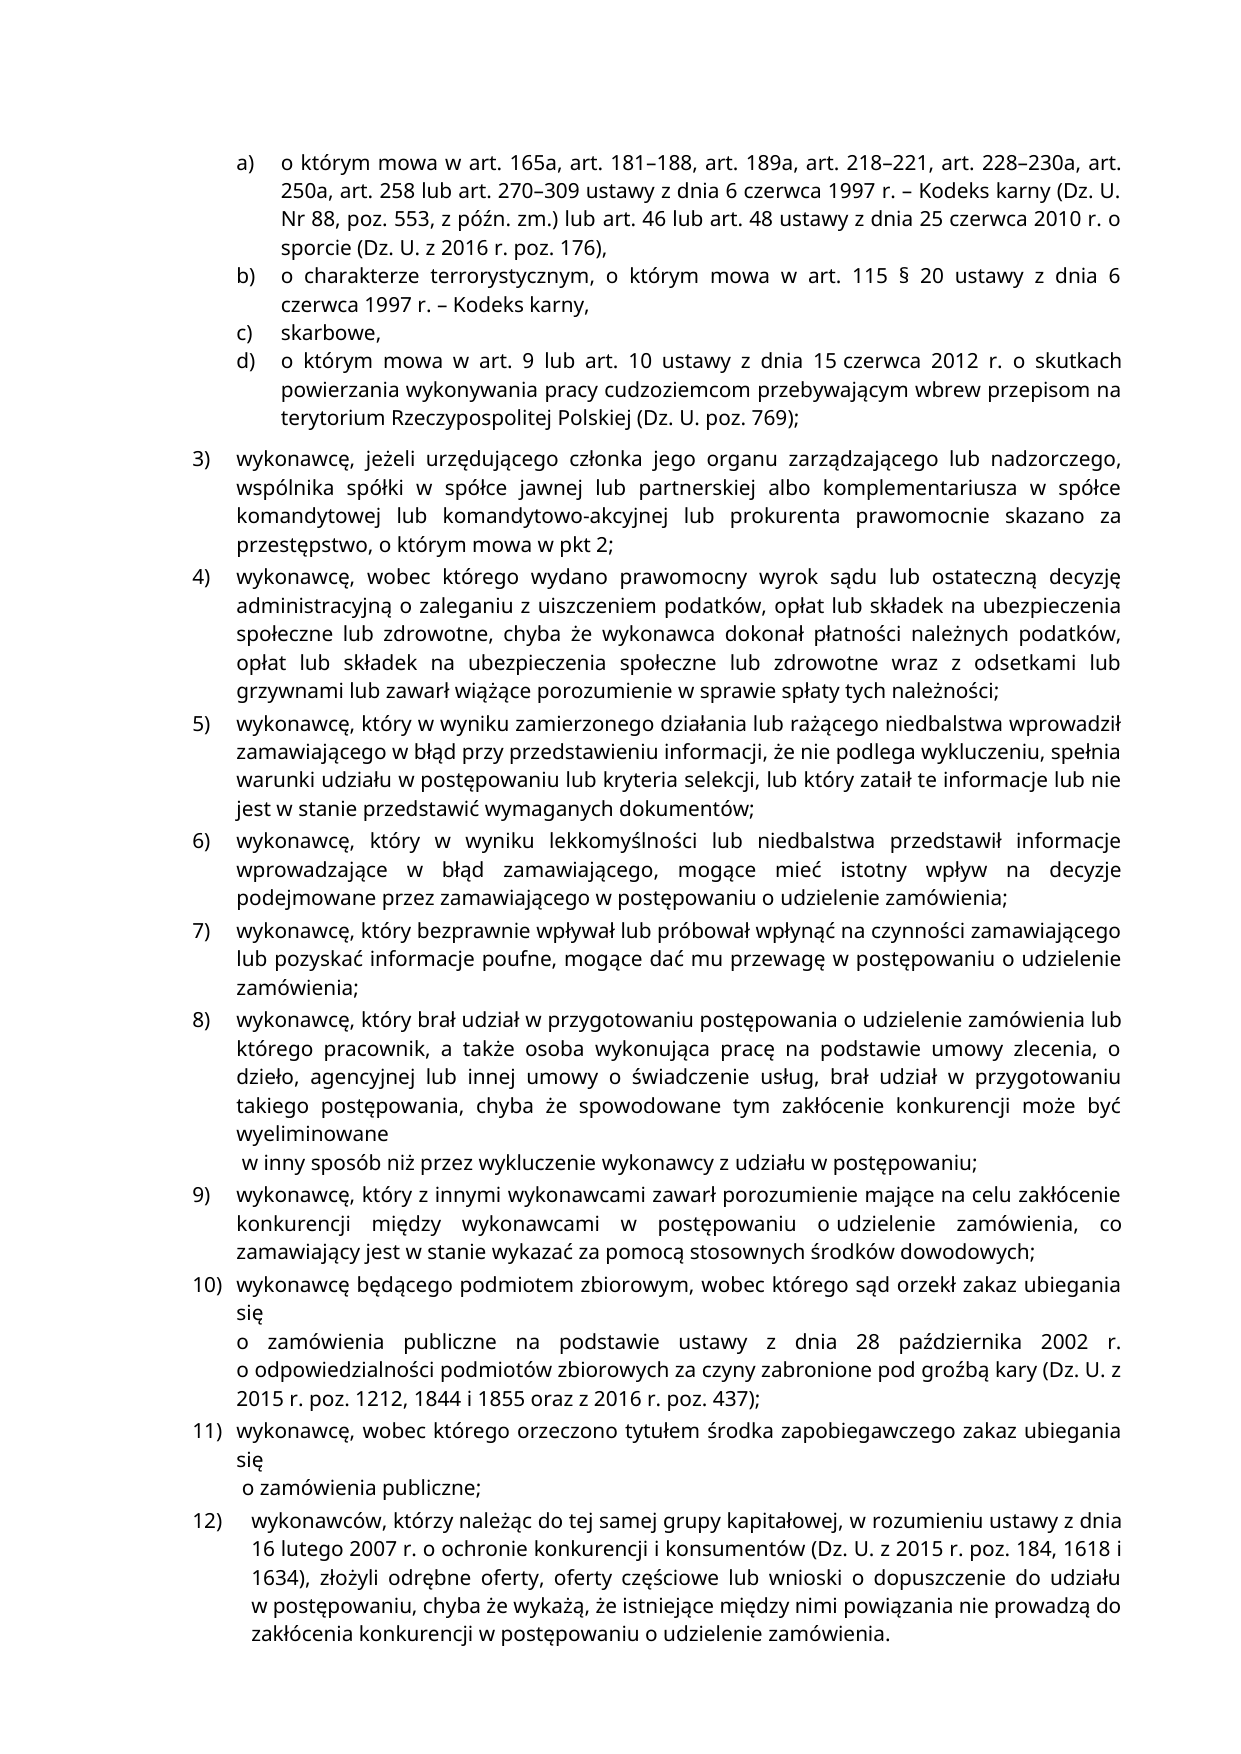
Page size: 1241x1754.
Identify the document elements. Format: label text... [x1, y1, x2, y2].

list o charakterze terrorystycznym, o którym mowa w art. 115 § 20 ustawy z dnia 6 czerwca 1997 r. – Kodeks karny, [236, 261, 1122, 318]
list wykonawcę, jeżeli urzędującego członka jego organu zarządzającego lub nadzorczego, wspólnika spółki w spółce jawnej lub partnerskiej albo komplementariusza w spółce komandytowej lub komandytowo-akcyjnej lub prokurenta prawomocnie skazano za przestępstwo, o którym mowa w pkt 2; [192, 444, 1122, 558]
list wykonawcę, wobec którego wydano prawomocny wyrok sądu lub ostateczną decyzję administracyjną o zaleganiu z uiszczeniem podatków, opłat lub składek na ubezpieczenia społeczne lub zdrowotne, chyba że wykonawca dokonał płatności należnych podatków, opłat lub składek na ubezpieczenia społeczne lub zdrowotne wraz z odsetkami lub grzywnami lub zawarł wiążące porozumienie w sprawie spłaty tych należności; [192, 562, 1122, 704]
list wykonawcę, który brał udział w przygotowaniu postępowania o udzielenie zamówienia lub którego pracownik, a także osoba wykonująca pracę na podstawie umowy zlecenia, o dzieło, agencyjnej lub innej umowy o świadczenie usług, brał udział w przygotowaniu takiego postępowania, chyba że spowodowane tym zakłócenie konkurencji może być wyeliminowane w inny sposób niż przez wykluczenie wykonawcy z udziału w postępowaniu; [192, 1006, 1122, 1176]
list wykonawcę, który w wyniku zamierzonego działania lub rażącego niedbalstwa wprowadził zamawiającego w błąd przy przedstawieniu informacji, że nie podlega wykluczeniu, spełnia warunki udziału w postępowaniu lub kryteria selekcji, lub który zataił te informacje lub nie jest w stanie przedstawić wymaganych dokumentów; [192, 709, 1122, 822]
list skarbowe, [236, 318, 1122, 347]
list wykonawcę, który bezprawnie wpływał lub próbował wpłynąć na czynności zamawiającego lub pozyskać informacje poufne, mogące dać mu przewagę w postępowaniu o udzielenie zamówienia; [192, 916, 1122, 1001]
list wykonawcę będącego podmiotem zbiorowym, wobec którego sąd orzekł zakaz ubiegania się o zamówienia publiczne na podstawie ustawy z dnia 28 października 2002 r. o odpowiedzialności podmiotów zbiorowych za czyny zabronione pod groźbą kary (Dz. U. z 2015 r. poz. 1212, 1844 i 1855 oraz z 2016 r. poz. 437); [192, 1270, 1122, 1412]
list o którym mowa w art. 165a, art. 181–188, art. 189a, art. 218–221, art. 228–230a, art. 250a, art. 258 lub art. 270–309 ustawy z dnia 6 czerwca 1997 r. – Kodeks karny (Dz. U. Nr 88, poz. 553, z późn. zm.) lub art. 46 lub art. 48 ustawy z dnia 25 czerwca 2010 r. o sporcie (Dz. U. z 2016 r. poz. 176), [236, 148, 1122, 261]
list wykonawców, którzy należąc do tej samej grupy kapitałowej, w rozumieniu ustawy z dnia 16 lutego 2007 r. o ochronie konkurencji i konsumentów (Dz. U. z 2015 r. poz. 184, 1618 i 1634), złożyli odrębne oferty, oferty częściowe lub wnioski o dopuszczenie do udziału w postępowaniu, chyba że wykażą, że istniejące między nimi powiązania nie prowadzą do zakłócenia konkurencji w postępowaniu o udzielenie zamówienia. [192, 1506, 1122, 1648]
list wykonawcę, wobec którego orzeczono tytułem środka zapobiegawczego zakaz ubiegania się o zamówienia publiczne; [192, 1416, 1122, 1502]
list wykonawcę, który w wyniku lekkomyślności lub niedbalstwa przedstawił informacje wprowadzające w błąd zamawiającego, mogące mieć istotny wpływ na decyzje podejmowane przez zamawiającego w postępowaniu o udzielenie zamówienia; [192, 827, 1122, 912]
list wykonawcę, który z innymi wykonawcami zawarł porozumienie mające na celu zakłócenie konkurencji między wykonawcami w postępowaniu o udzielenie zamówienia, co zamawiający jest w stanie wykazać za pomocą stosownych środków dowodowych; [192, 1180, 1122, 1266]
list o którym mowa w art. 9 lub art. 10 ustawy z dnia 15 czerwca 2012 r. o skutkach powierzania wykonywania pracy cudzoziemcom przebywającym wbrew przepisom na terytorium Rzeczypospolitej Polskiej (Dz. U. poz. 769); [236, 347, 1122, 432]
